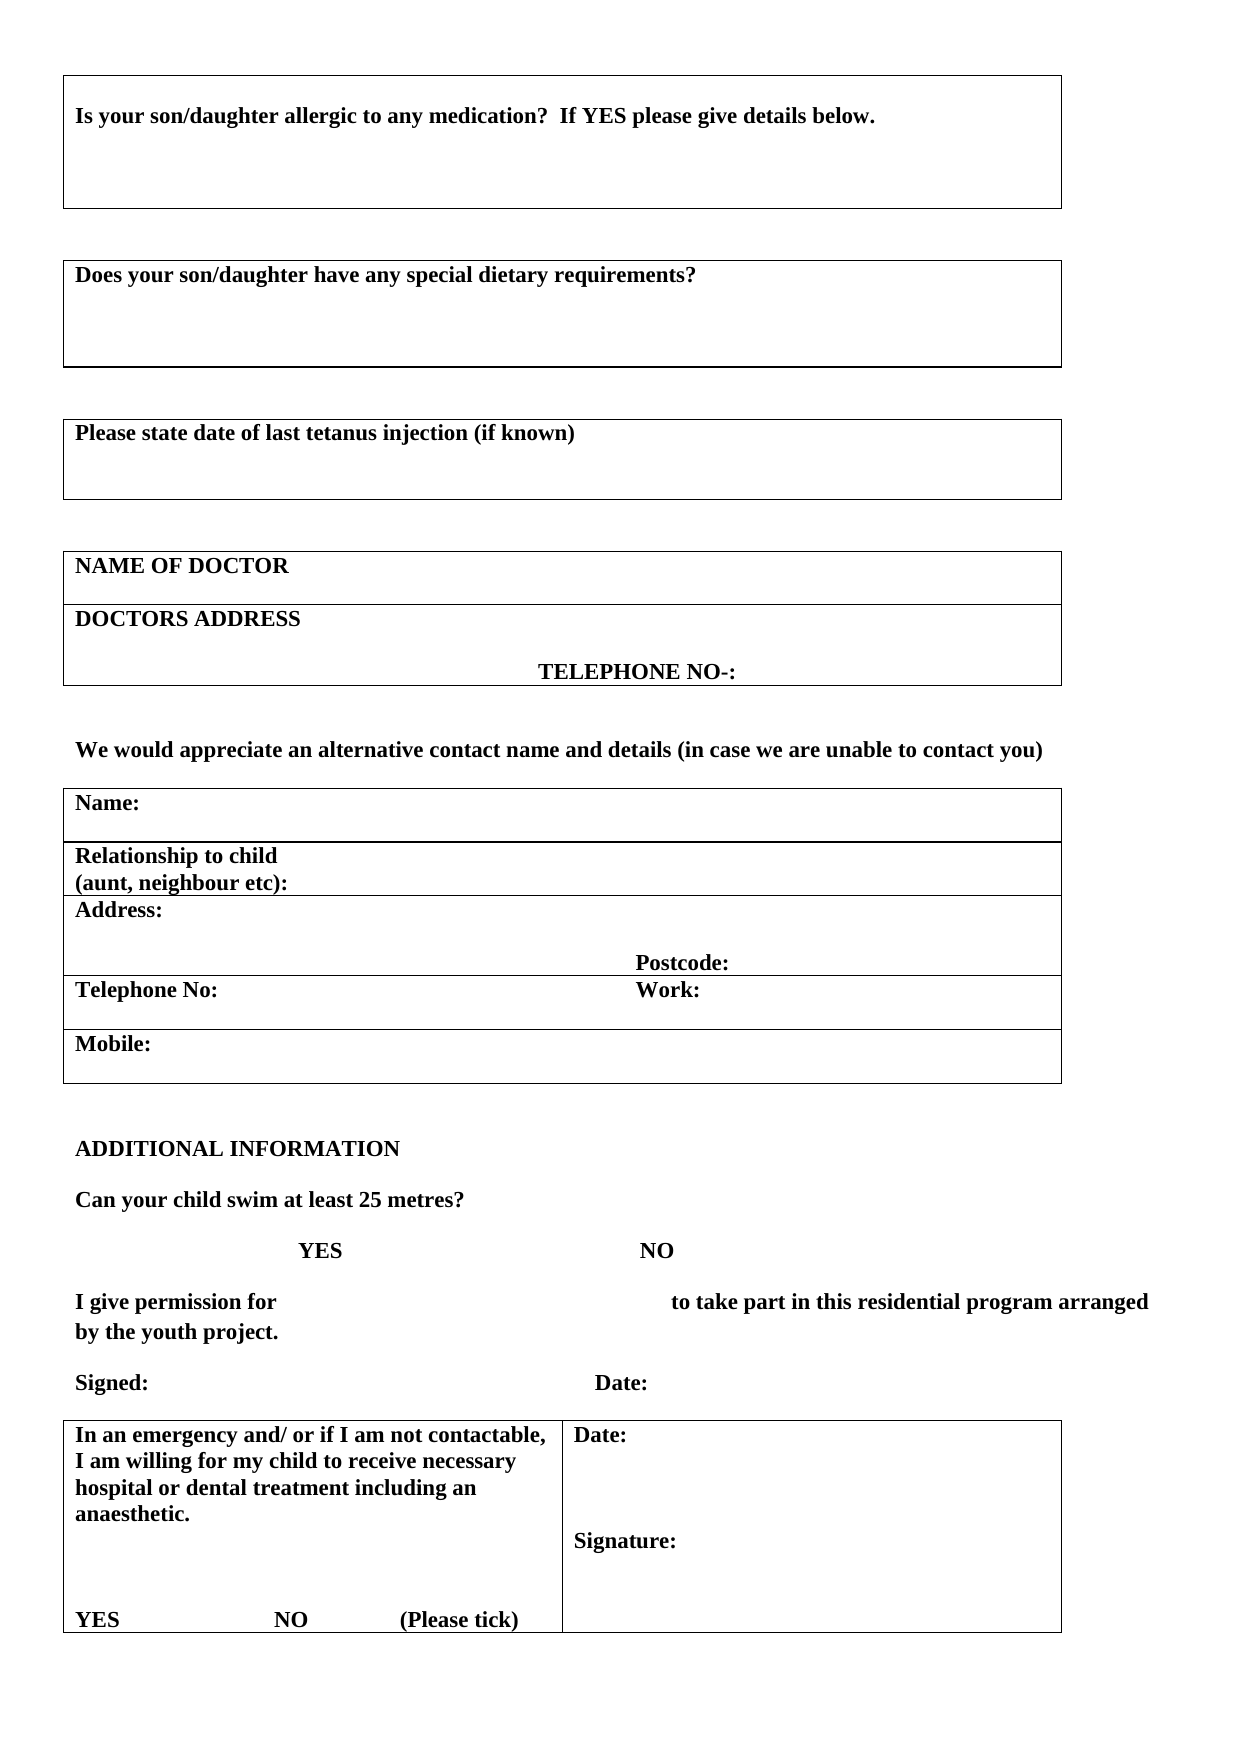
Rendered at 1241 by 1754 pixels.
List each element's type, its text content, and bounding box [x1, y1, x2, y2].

table_header Does your son/daughter have any special dietary requirements? [64, 261, 1061, 366]
text I give permission for to take part in this residential program arranged by the youth project. [75, 1288, 1165, 1344]
table_cell Telephone No: Work: [64, 976, 1061, 1029]
table_header NAME OF DOCTOR [64, 552, 1061, 604]
table_header Name: [64, 789, 1061, 841]
table_cell Address: Postcode: [64, 896, 1061, 975]
table_header Please state date of last tetanus injection (if known) [64, 420, 1061, 498]
text Can your child swim at least 25 metres? [75, 1186, 1165, 1212]
text Signed: Date: [75, 1369, 1165, 1396]
text We would appreciate an alternative contact name and details (in case we are unable to contact you) [75, 737, 1165, 763]
table_cell DOCTORS ADDRESS TELEPHONE NO-: [64, 605, 1061, 684]
table_cell Relationship to child (aunt, neighbour etc): [64, 843, 1061, 895]
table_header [64, 1421, 562, 1632]
text YES NO [75, 1237, 1165, 1263]
text ADDITIONAL INFORMATION [75, 1135, 1165, 1161]
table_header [563, 1421, 1061, 1632]
table_cell Mobile: [64, 1030, 1061, 1083]
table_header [64, 76, 1061, 208]
